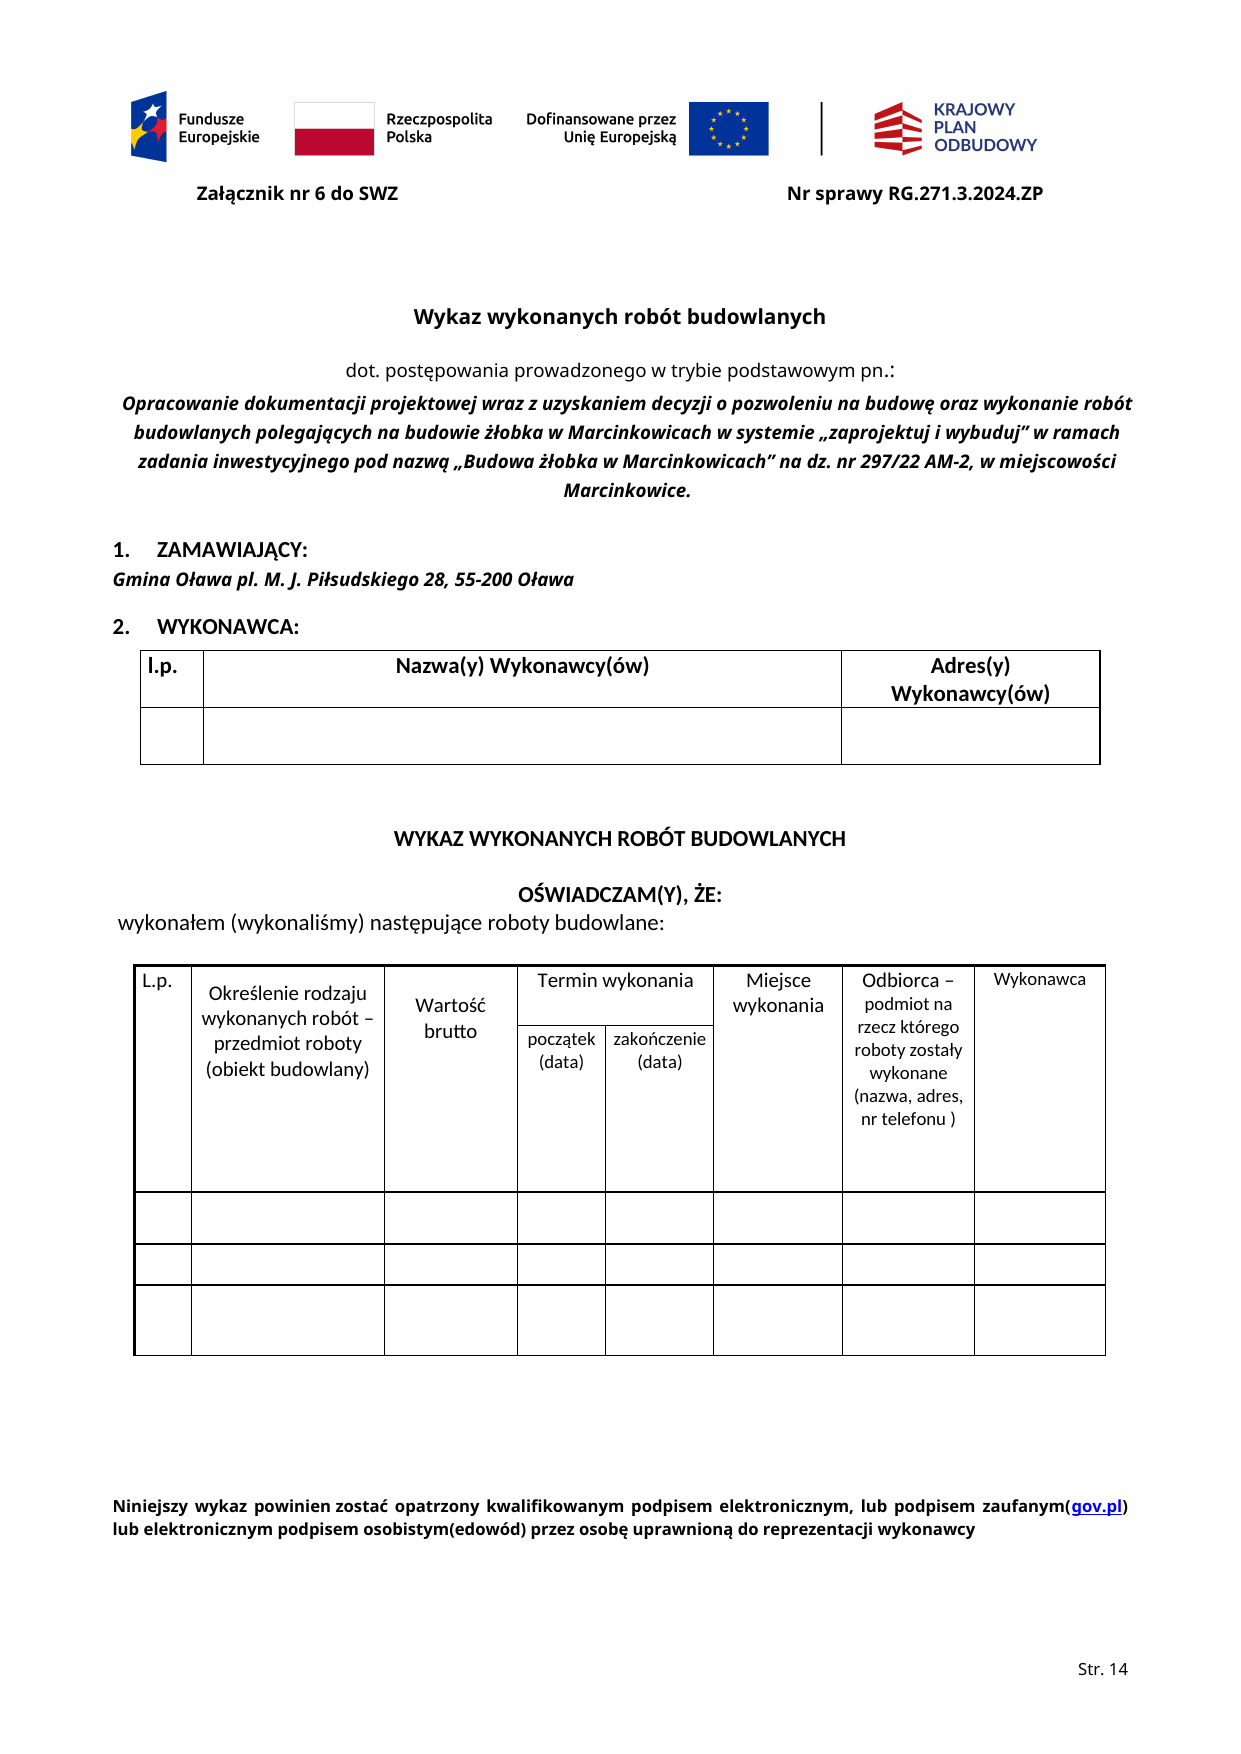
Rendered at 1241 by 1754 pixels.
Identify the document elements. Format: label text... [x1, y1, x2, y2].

table_cell [192, 1286, 384, 1354]
table_cell [136, 1286, 191, 1354]
table_cell [606, 1245, 713, 1284]
text wykonałem (wykonaliśmy) następujące roboty budowlane: [112, 908, 1128, 936]
table_cell [714, 1245, 842, 1284]
table_cell [518, 1193, 605, 1243]
table_cell [141, 708, 203, 764]
table_cell zakończenie (data) [606, 1026, 713, 1191]
table_header Wartość brutto [385, 967, 517, 1191]
table_header Miejsce wykonania [714, 967, 842, 1191]
table_header Wykonawca [975, 967, 1105, 1191]
table_cell [975, 1193, 1105, 1243]
picture [112, 73, 1055, 180]
table_header Odbiorca – podmiot na rzecz którego roboty zostały wykonane (nazwa, adres, nr telefonu ) [843, 967, 974, 1191]
text WYKAZ WYKONANYCH ROBÓT BUDOWLANYCH [112, 824, 1128, 852]
table_cell [385, 1193, 517, 1243]
text Niniejszy wykaz powinien zostać opatrzony kwalifikowanym podpisem elektronicznym, lub podpisem zaufanym(gov.pl) lub elektronicznym podpisem osobistym(edowód) przez osobę uprawnioną do reprezentacji wykonawcy [112, 1494, 1128, 1540]
table_cell [842, 708, 1099, 764]
text OŚWIADCZAM(Y), ŻE: [112, 880, 1128, 908]
table_cell [843, 1193, 974, 1243]
table_cell [606, 1286, 713, 1354]
text 1. ZAMAWIAJĄCY: [112, 535, 1128, 563]
table_cell [385, 1245, 517, 1284]
table_cell [136, 1193, 191, 1243]
table_cell [714, 1193, 842, 1243]
table_cell [714, 1286, 842, 1354]
table_header Termin wykonania [518, 967, 713, 1025]
text 2. WYKONAWCA: [112, 612, 1128, 640]
table_cell [843, 1286, 974, 1354]
table_header Adres(y) Wykonawcy(ów) [842, 651, 1099, 707]
table_cell [136, 1245, 191, 1284]
table_cell [606, 1193, 713, 1243]
table_header L.p. [136, 967, 191, 1191]
table_cell [204, 708, 841, 764]
table_cell [192, 1193, 384, 1243]
table_cell [843, 1245, 974, 1284]
table_cell [975, 1286, 1105, 1354]
table_cell [518, 1245, 605, 1284]
text Wykaz wykonanych robót budowlanych [112, 302, 1128, 330]
text Opracowanie dokumentacji projektowej wraz z uzyskaniem decyzji o pozwoleniu na budowę oraz wykonanie robót budowlanych polegających na budowie żłobka w Marcinkowicach w systemie „zaprojektuj i wybuduj” w ramach zadania inwestycyjnego pod nazwą „Budowa żłobka w Marcinkowicach” na dz. nr 297/22 AM-2, w miejscowości Marcinkowice. [112, 390, 1144, 503]
table_cell początek (data) [518, 1026, 605, 1191]
table_cell [518, 1286, 605, 1354]
table_cell [192, 1245, 384, 1284]
table_cell [975, 1245, 1105, 1284]
table_header Określenie rodzaju wykonanych robót – przedmiot roboty (obiekt budowlany) [192, 967, 384, 1191]
text Załącznik nr 6 do SWZ Nr sprawy RG.271.3.2024.ZP [112, 180, 1128, 206]
text dot. postępowania prowadzonego w trybie podstawowym pn.: [112, 355, 1128, 384]
table_cell [385, 1286, 517, 1354]
table_header l.p. [141, 651, 203, 707]
table_header Nazwa(y) Wykonawcy(ów) [204, 651, 841, 707]
text Gmina Oława pl. M. J. Piłsudskiego 28, 55-200 Oława [112, 566, 1128, 591]
